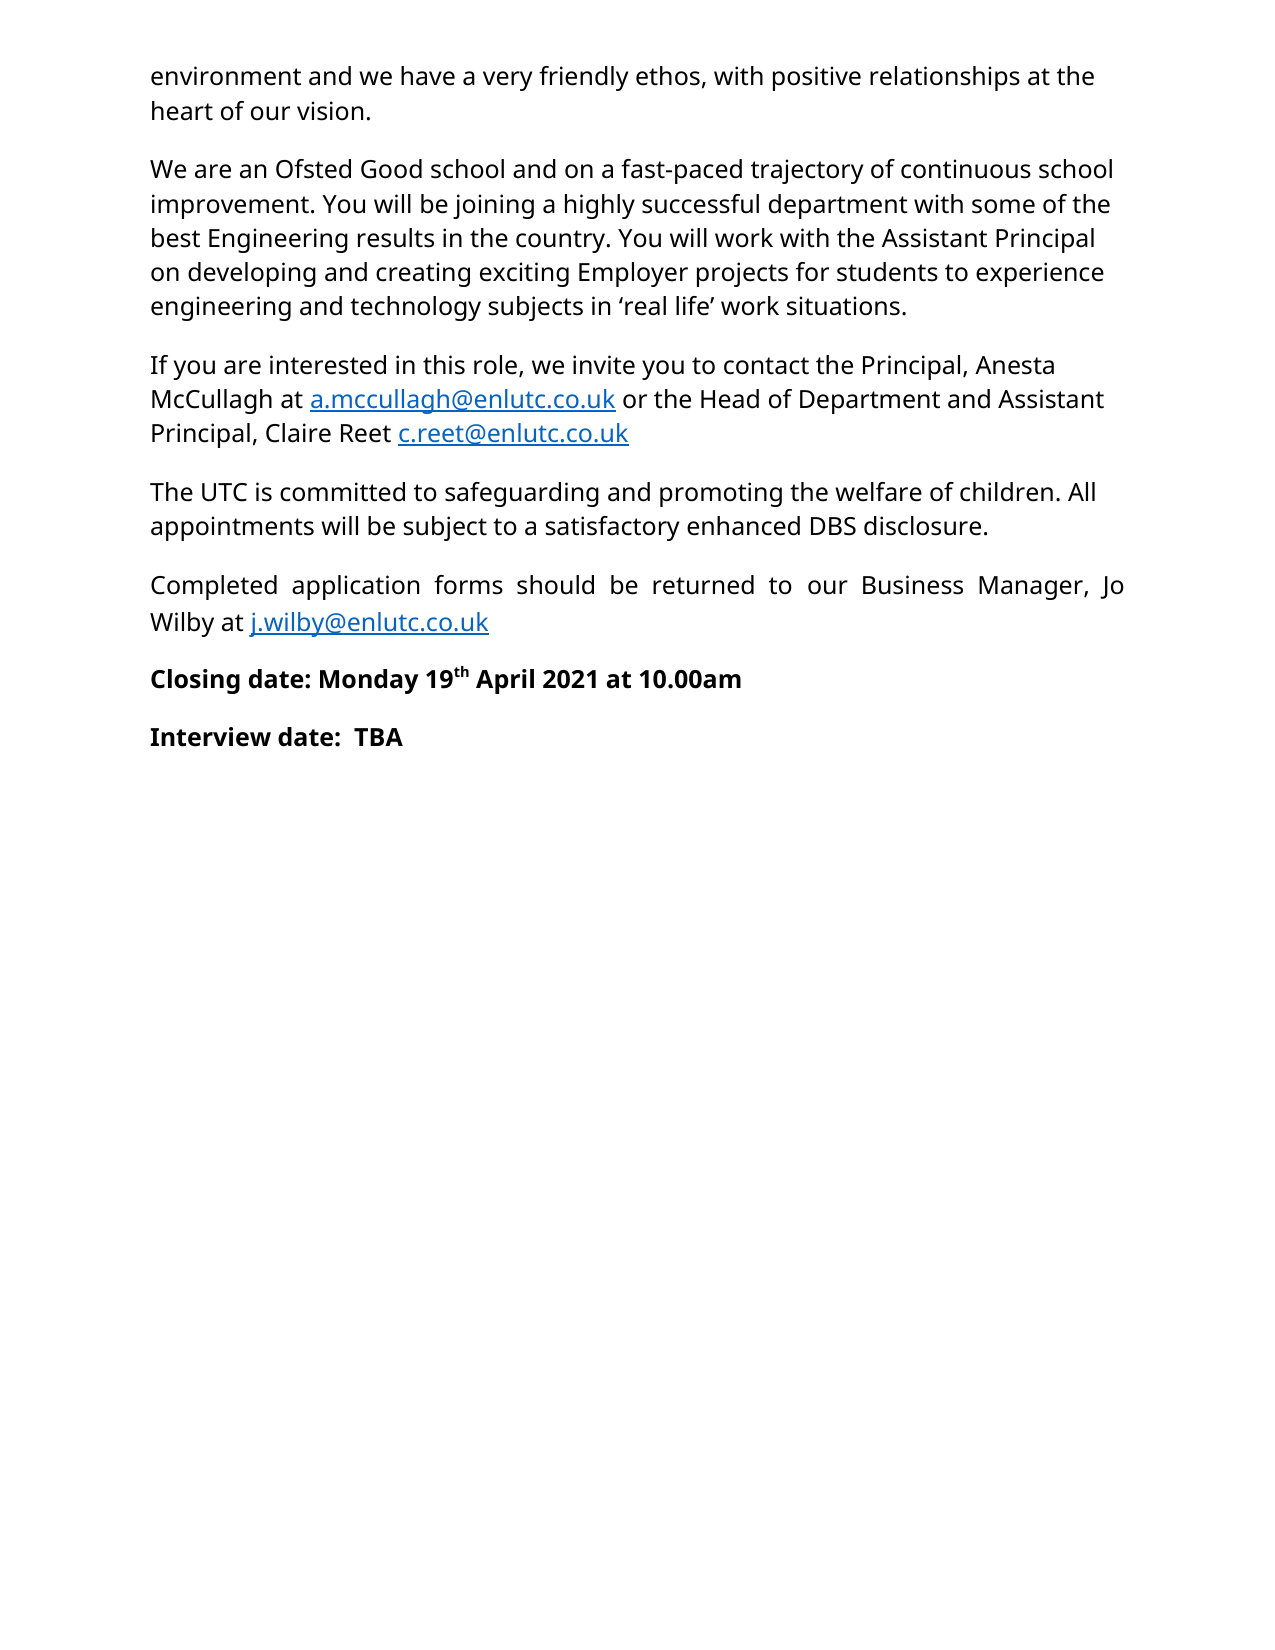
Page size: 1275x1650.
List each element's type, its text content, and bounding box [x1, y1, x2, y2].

text The UTC is committed to safeguarding and promoting the welfare of children. All appointments will be subject to a satisfactory enhanced DBS disclosure. [150, 475, 1125, 543]
text We are an Ofsted Good school and on a fast-paced trajectory of continuous school improvement. You will be joining a highly successful department with some of the best Engineering results in the country. You will work with the Assistant Principal on developing and creating exciting Employer projects for students to experience engineering and technology subjects in ‘real life’ work situations. [150, 152, 1125, 322]
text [150, 59, 1125, 127]
text Closing date: Monday 19th April 2021 at 10.00am [150, 662, 1125, 696]
text If you are interested in this role, we invite you to contact the Principal, Anesta McCullagh at a.mccullagh@enlutc.co.uk or the Head of Department and Assistant Principal, Claire Reet c.reet@enlutc.co.uk [150, 347, 1125, 450]
text Completed application forms should be returned to our Business Manager, Jo Wilby at j.wilby@enlutc.co.uk [150, 568, 1125, 639]
text Interview date: TBA [150, 720, 1125, 754]
